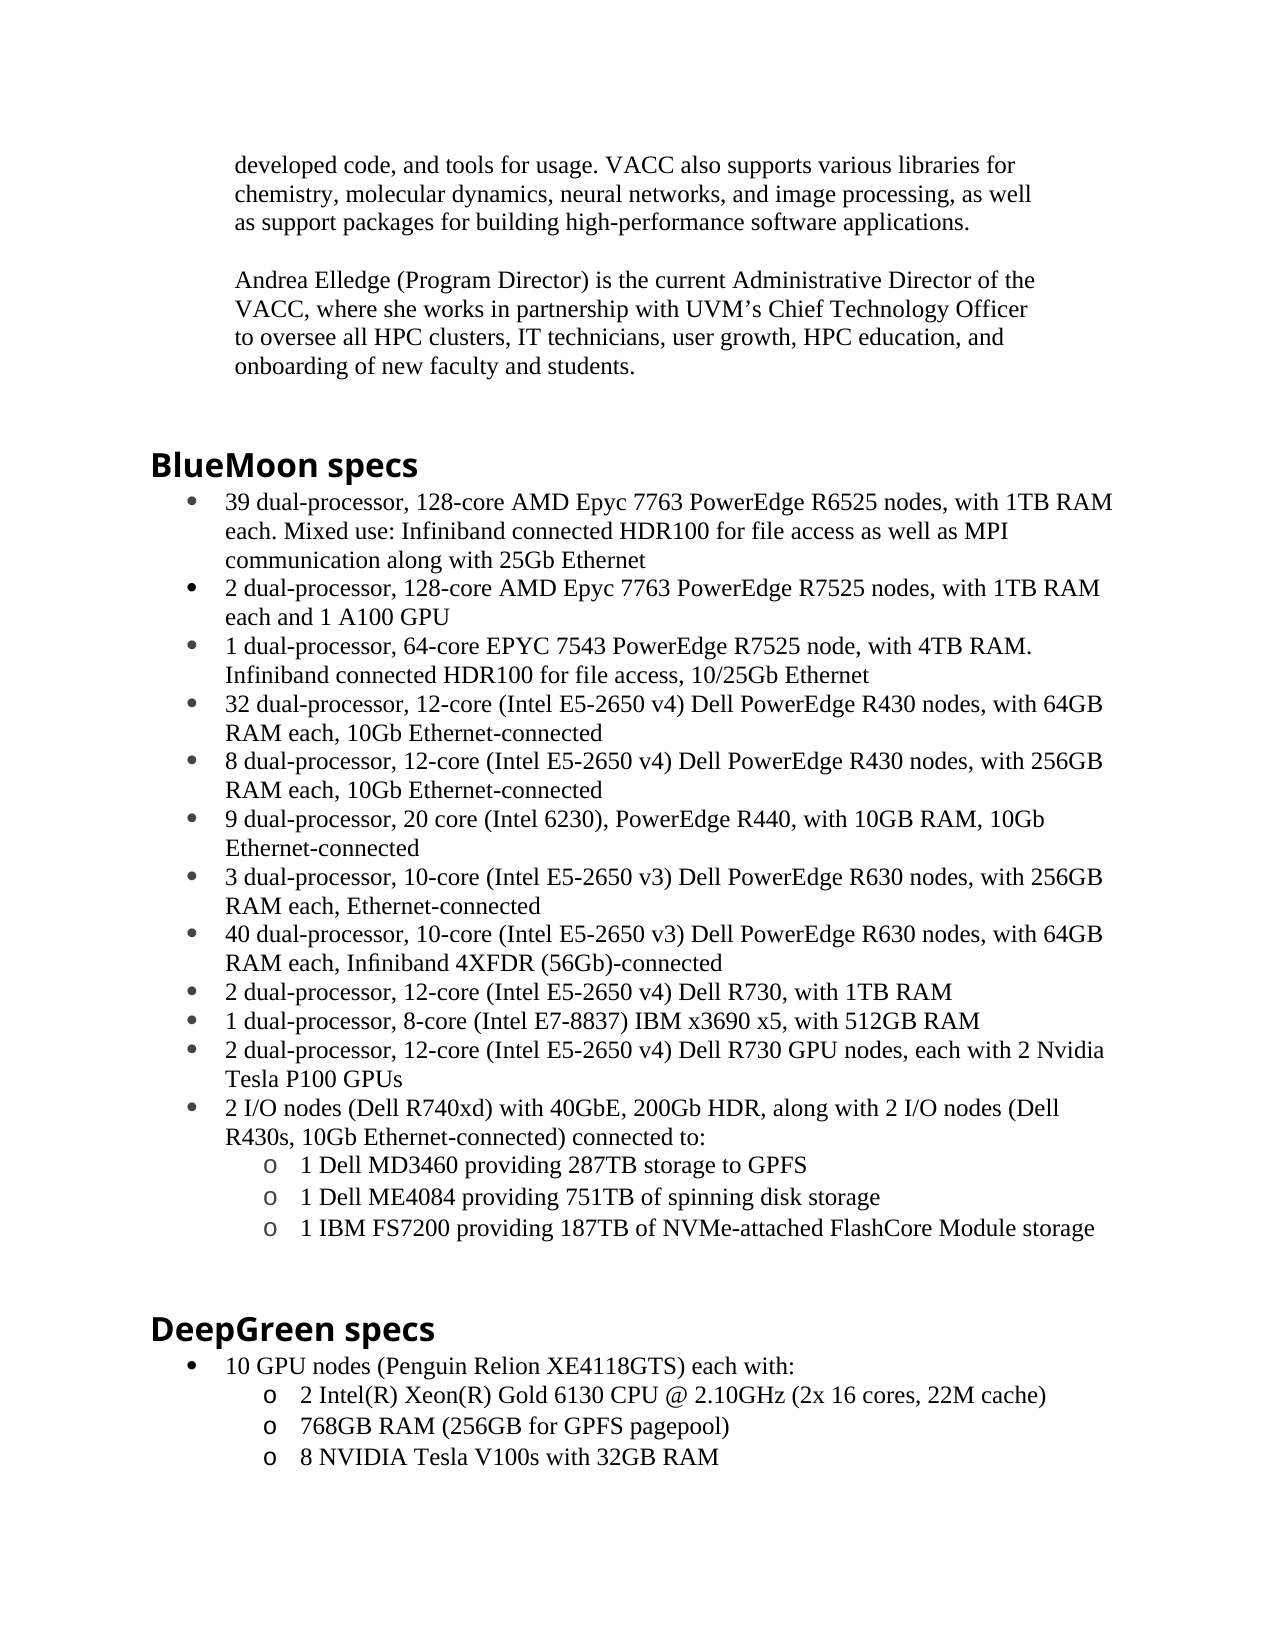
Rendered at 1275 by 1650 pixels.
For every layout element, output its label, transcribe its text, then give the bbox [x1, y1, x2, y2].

subtitle BlueMoon specs [150, 442, 1125, 487]
list 3 dual-processor, 10-core (Intel E5-2650 v3) Dell PowerEdge R630 nodes, with 256GB RAM each, Ethernet-connected [187, 862, 1125, 919]
list 40 dual-processor, 10-core (Intel E5-2650 v3) Dell PowerEdge R630 nodes, with 64GB RAM each, Inﬁniband 4XFDR (56Gb)-connected [187, 919, 1125, 977]
list 39 dual-processor, 128-core AMD Epyc 7763 PowerEdge R6525 nodes, with 1TB RAM each. Mixed use: Infiniband connected HDR100 for file access as well as MPI communication along with 25Gb Ethernet [187, 487, 1125, 573]
list 2 I/O nodes (Dell R740xd) with 40GbE, 200Gb HDR, along with 2 I/O nodes (Dell R430s, 10Gb Ethernet-connected) connected to: [187, 1093, 1125, 1151]
list 32 dual-processor, 12-core (Intel E5-2650 v4) Dell PowerEdge R430 nodes, with 64GB RAM each, 10Gb Ethernet-connected [187, 689, 1125, 746]
list 1 dual-processor, 64-core EPYC 7543 PowerEdge R7525 node, with 4TB RAM. Infiniband connected HDR100 for file access, 10/25Gb Ethernet [187, 631, 1125, 689]
list 1 Dell MD3460 providing 287TB storage to GPFS [262, 1151, 1125, 1182]
list 2 dual-processor, 128-core AMD Epyc 7763 PowerEdge R7525 nodes, with 1TB RAM each and 1 A100 GPU [187, 573, 1125, 631]
subtitle DeepGreen specs [150, 1306, 1125, 1351]
list 8 dual-processor, 12-core (Intel E5-2650 v4) Dell PowerEdge R430 nodes, with 256GB RAM each, 10Gb Ethernet-connected [187, 746, 1125, 804]
list 8 NVIDIA Tesla V100s with 32GB RAM [262, 1442, 1125, 1472]
list 1 IBM FS7200 providing 187TB of NVMe-attached FlashCore Module storage [262, 1213, 1125, 1244]
list 1 dual-processor, 8-core (Intel E7-8837) IBM x3690 x5, with 512GB RAM [187, 1006, 1125, 1035]
list 1 Dell ME4084 providing 751TB of spinning disk storage [262, 1182, 1125, 1213]
list 768GB RAM (256GB for GPFS pagepool) [262, 1411, 1125, 1442]
list 2 dual-processor, 12-core (Intel E5-2650 v4) Dell R730 GPU nodes, each with 2 Nvidia Tesla P100 GPUs [187, 1035, 1125, 1093]
text Andrea Elledge (Program Director) is the current Administrative Director of the VACC, where she works in partnership with UVM’s Chief Technology Officer to oversee all HPC clusters, IT technicians, user growth, HPC education, and onboarding of new faculty and students. [234, 265, 1048, 380]
list 2 dual-processor, 12-core (Intel E5-2650 v4) Dell R730, with 1TB RAM [187, 977, 1125, 1006]
list 10 GPU nodes (Penguin Relion XE4118GTS) each with: [187, 1351, 1125, 1380]
list 9 dual-processor, 20 core (Intel 6230), PowerEdge R440, with 10GB RAM, 10Gb Ethernet-connected [187, 804, 1125, 862]
list 2 Intel(R) Xeon(R) Gold 6130 CPU @ 2.10GHz (2x 16 cores, 22M cache) [262, 1380, 1125, 1411]
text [234, 150, 1048, 236]
